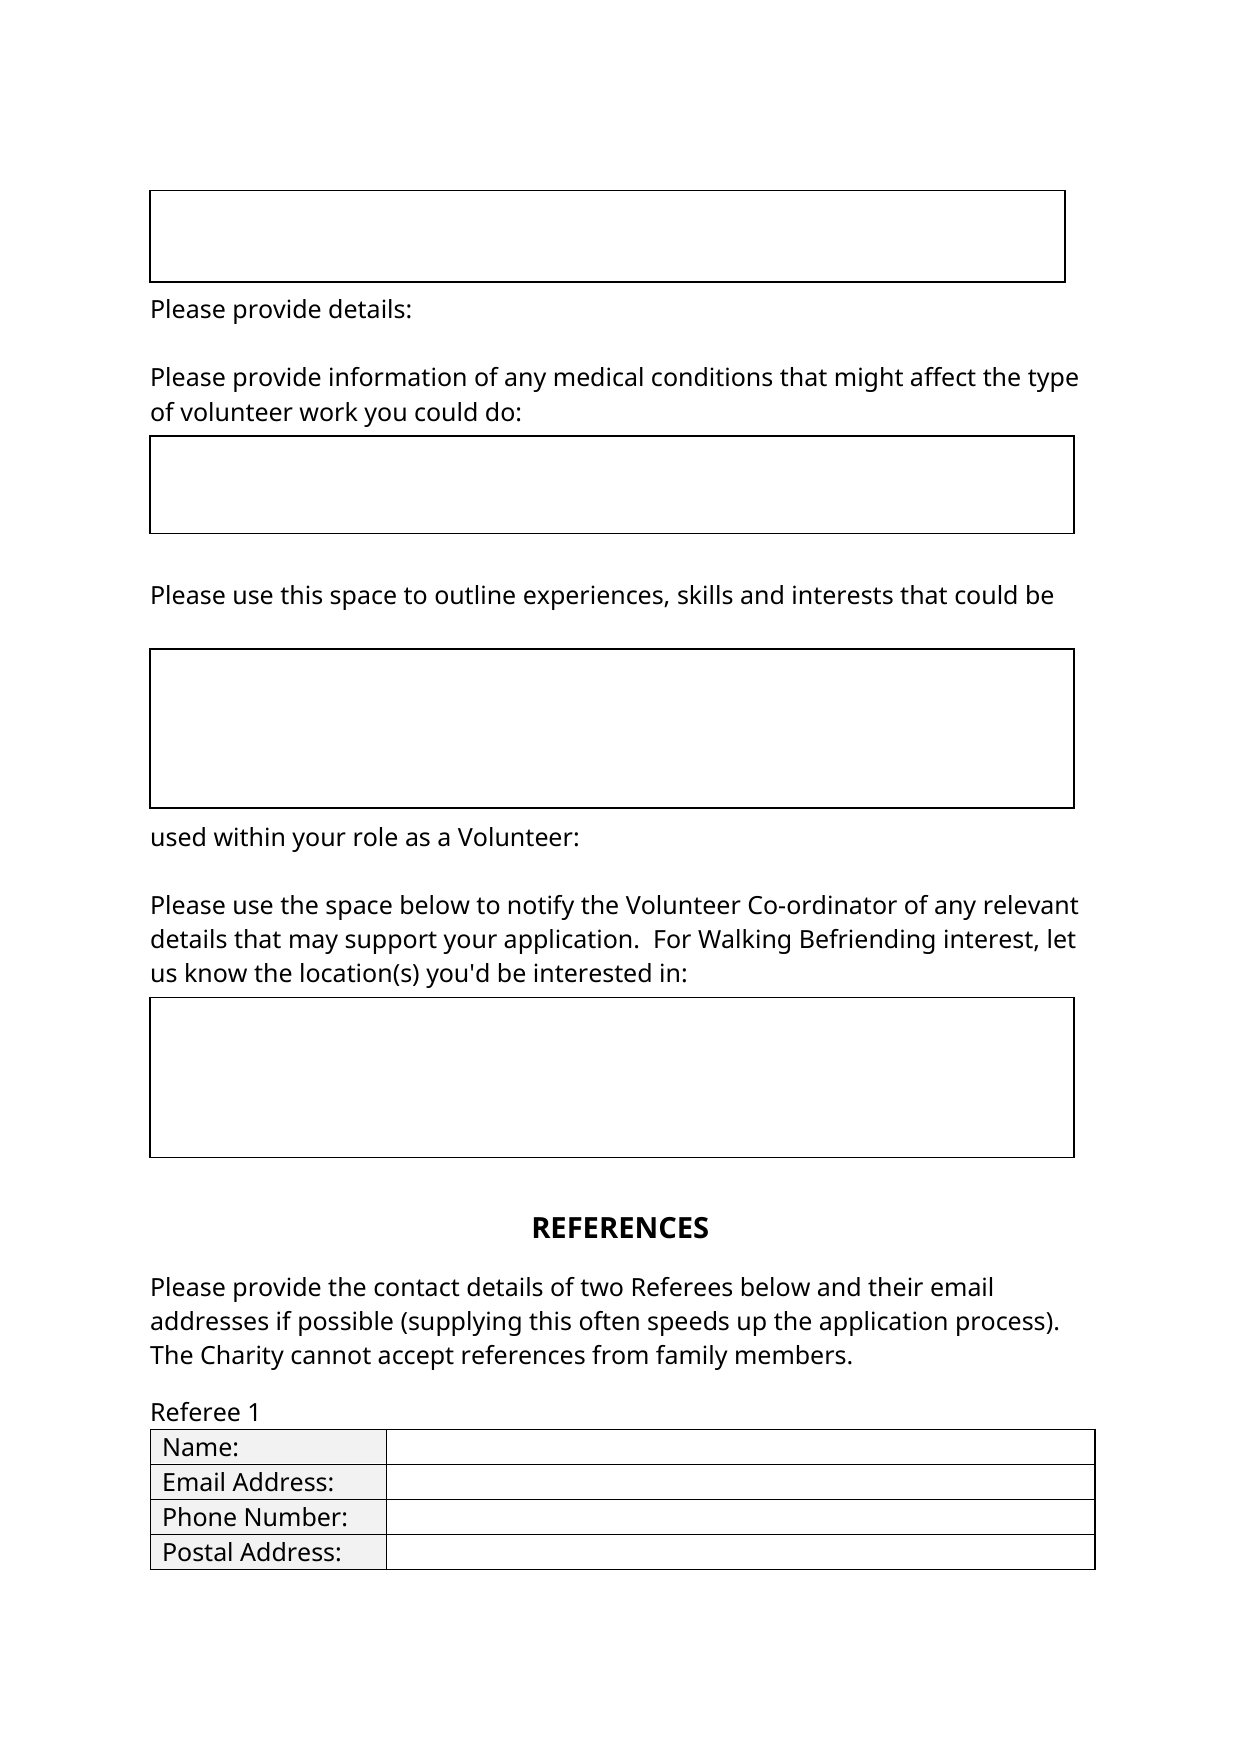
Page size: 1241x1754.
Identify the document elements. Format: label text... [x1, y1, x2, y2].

text Please provide information of any medical conditions that might affect the type of volunteer work you could do: [150, 360, 1090, 428]
table_header [387, 1430, 1094, 1463]
text Referee 1 [150, 1394, 1090, 1428]
table_cell [387, 1535, 1094, 1569]
table_cell Email Address: [151, 1465, 386, 1499]
table_header Name: [151, 1430, 386, 1463]
text Please use the space below to notify the Volunteer Co-ordinator of any relevant details that may support your application. For Walking Befriending interest, let us know the location(s) you'd be interested in: [150, 887, 1090, 990]
text Please use this space to outline experiences, skills and interests that could be used within your role as a Volunteer: [150, 577, 1090, 853]
table_cell Phone Number: [151, 1500, 386, 1534]
table_cell Postal Address: [151, 1535, 386, 1569]
text Please provide details: [150, 150, 1090, 326]
table_cell [387, 1500, 1094, 1534]
text REFERENCES [150, 1207, 1090, 1247]
table_cell [387, 1465, 1094, 1499]
text Please provide the contact details of two Referees below and their email addresses if possible (supplying this often speeds up the application process). The Charity cannot accept references from family members. [150, 1269, 1090, 1372]
